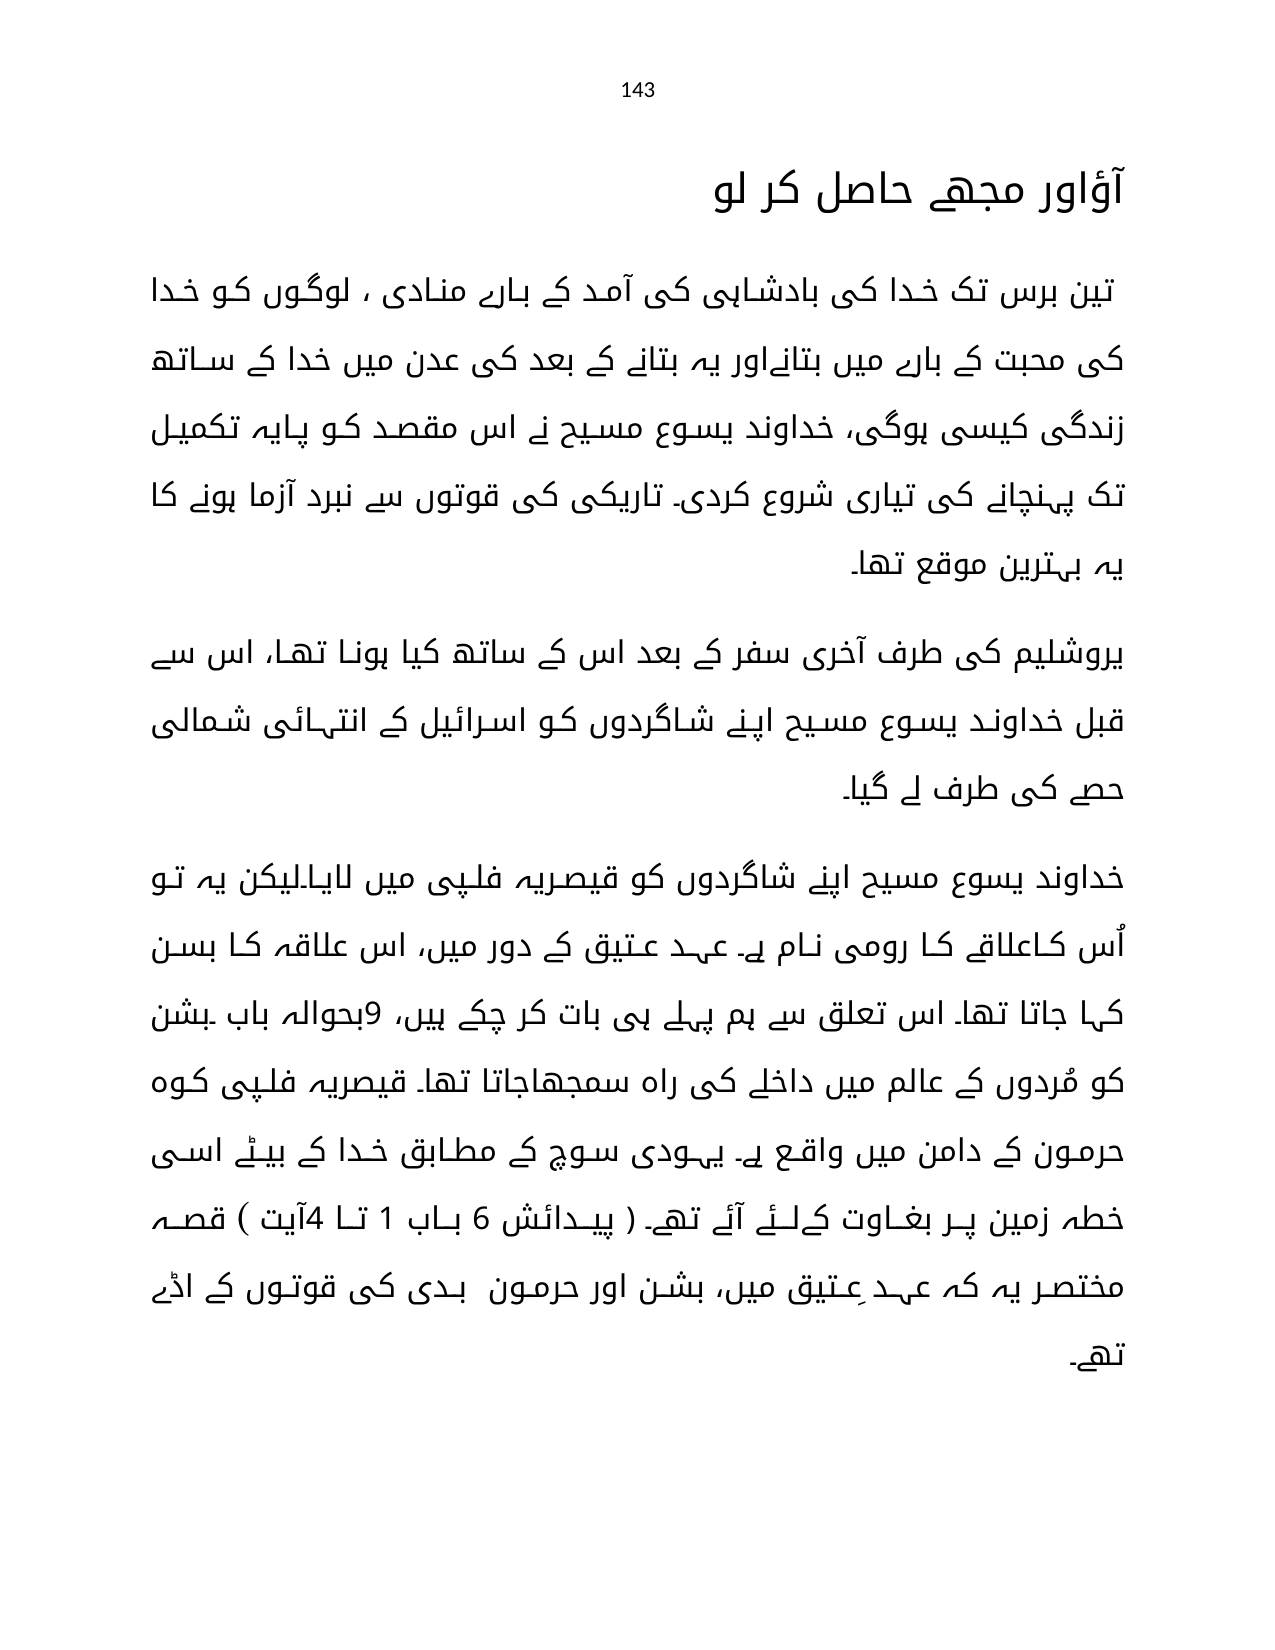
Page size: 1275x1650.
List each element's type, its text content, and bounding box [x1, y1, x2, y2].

text آؤاور مجھے حاصل کر لو [150, 150, 1125, 229]
text تین برس تک خدا کی بادشاہی کی آمد کے بارے منادی ، لوگوں کو خدا کی محبت کے بارے میں بتانےاور یہ بتانے کے بعد کی عدن میں خدا کے ساتھ زندگی کیسی ہوگی، خداوند یسوع مسیح نے اس مقصد کو پایہ تکمیل تک پہنچانے کی تیاری شروع کردی۔ تاریکی کی قوتوں سے نبرد آزما ہونے کا یہ بہترین موقع تھا۔ [150, 262, 1125, 593]
text یروشلیم کی طرف آخری سفر کے بعد اس کے ساتھ کیا ہونا تھا، اس سے قبل خداوند یسوع مسیح اپنے شاگردوں کو اسرائیل کے انتہائی شمالی حصے کی طرف لے گیا۔ [150, 623, 1125, 819]
text خداوند یسوع مسیح اپنے شاگردوں کو قیصریہ فلپی میں لایا۔لیکن یہ تو اُس کاعلاقے کا رومی نام ہے۔ عہد عتیق کے دور میں، اس علاقہ کا بسن کہا جاتا تھا۔ اس تعلق سے ہم پہلے ہی بات کر چکے ہیں، 9بحوالہ باب ۔بشن کو مُردوں کے عالم میں داخلے کی راہ سمجھاجاتا تھا۔ قیصریہ فلپی کوہ حرمون کے دامن میں واقع ہے۔ یہودی سوچ کے مطابق خدا کے بیٹے اسی خطہ زمین پر بغاوت کےلئے آئے تھے۔ ( پیدائش 6 باب 1 تا 4آیت ) قصہ مختصر یہ کہ عہد ِعتیق میں، بشن اور حرمون بدی کی قوتوں کے اڈے تھے۔ [150, 848, 1125, 1384]
